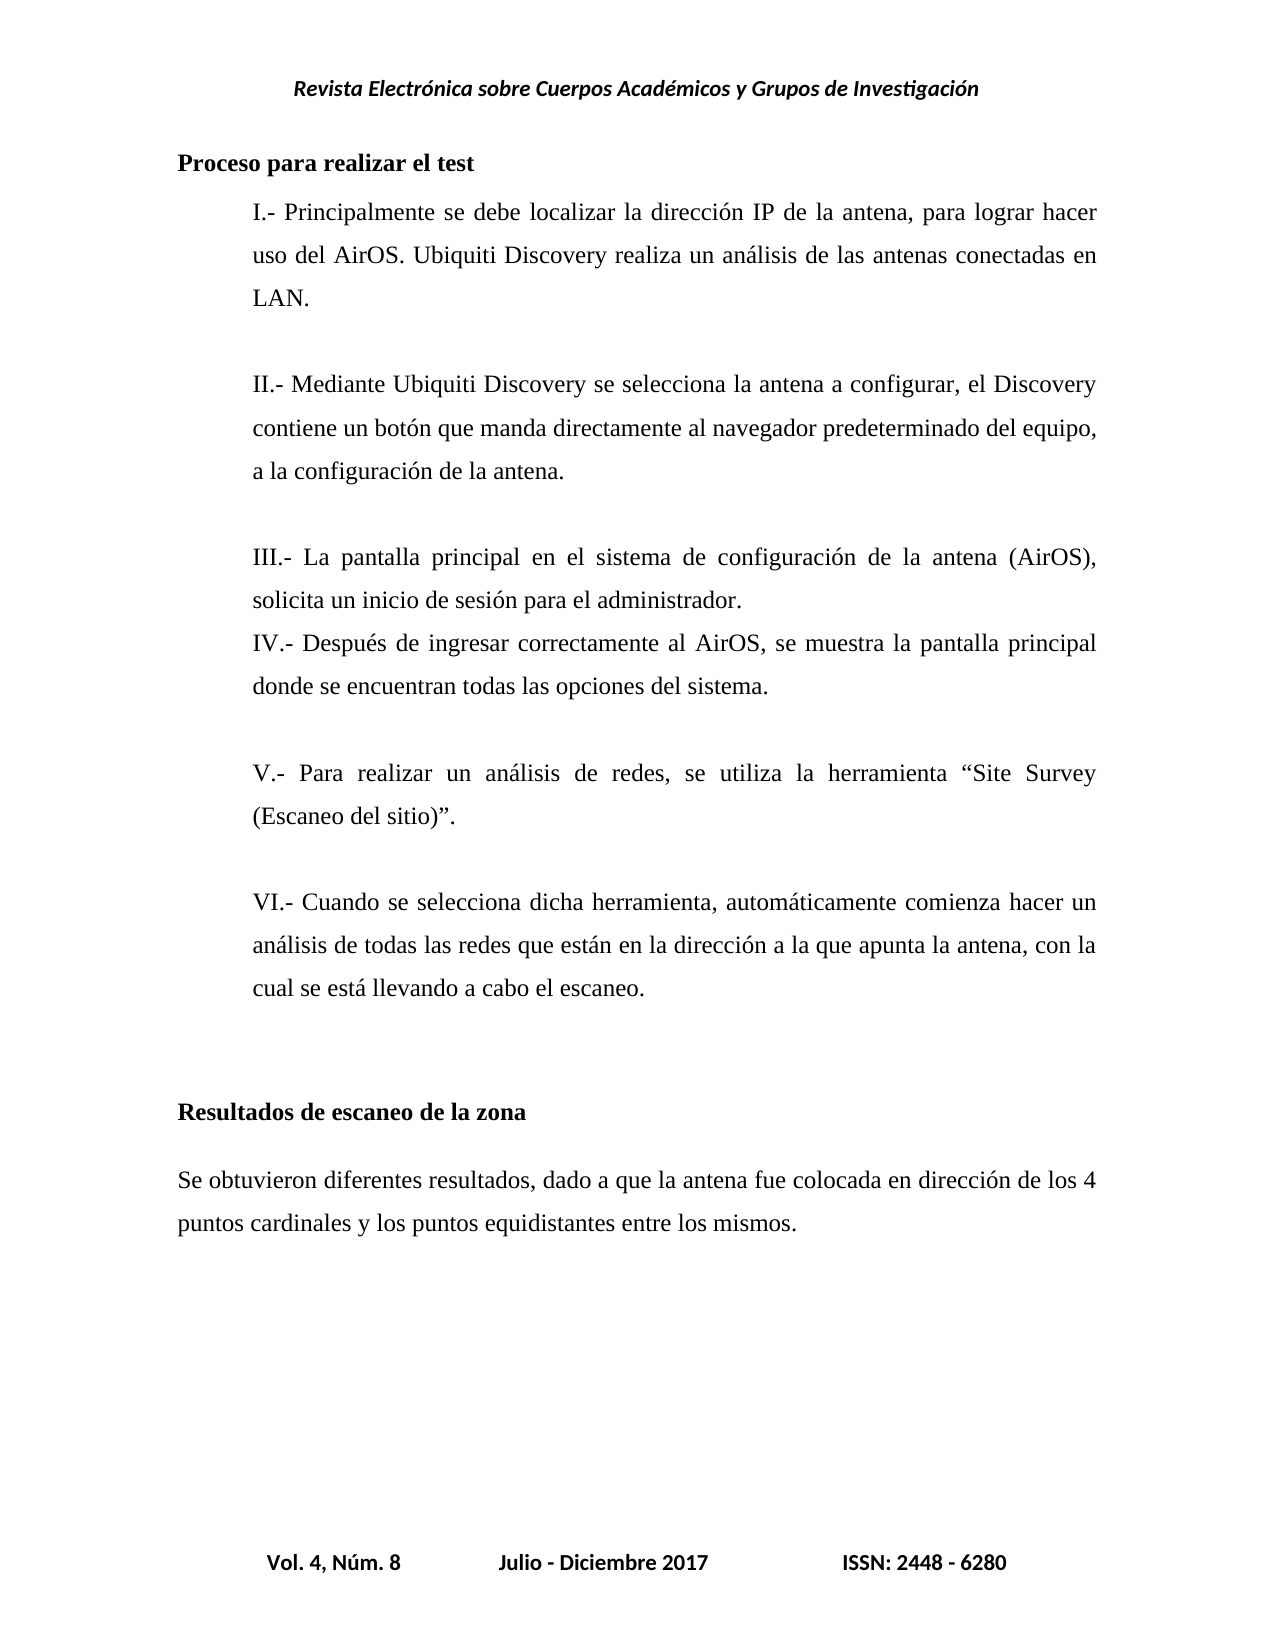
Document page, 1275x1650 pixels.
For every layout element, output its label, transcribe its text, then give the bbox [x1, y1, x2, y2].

text Se obtuvieron diferentes resultados, dado a que la antena fue colocada en dirección de los 4 puntos cardinales y los puntos equidistantes entre los mismos. [177, 1165, 1098, 1237]
subtitle Proceso para realizar el test [177, 148, 1098, 176]
list IV.- Después de ingresar correctamente al AirOS, se muestra la pantalla principal donde se encuentran todas las opciones del sistema. [252, 628, 1098, 700]
list I.- Principalmente se debe localizar la dirección IP de la antena, para lograr hacer uso del AirOS. Ubiquiti Discovery realiza un análisis de las antenas conectadas en LAN. [252, 197, 1098, 312]
list II.- Mediante Ubiquiti Discovery se selecciona la antena a configurar, el Discovery contiene un botón que manda directamente al navegador predeterminado del equipo, a la configuración de la antena. [252, 369, 1098, 484]
list V.- Para realizar un análisis de redes, se utiliza la herramienta “Site Survey (Escaneo del sitio)”. [252, 758, 1098, 829]
subtitle Resultados de escaneo de la zona [177, 1097, 1098, 1126]
list VI.- Cuando se selecciona dicha herramienta, automáticamente comienza hacer un análisis de todas las redes que están en la dirección a la que apunta la antena, con la cual se está llevando a cabo el escaneo. [252, 887, 1098, 1002]
list III.- La pantalla principal en el sistema de configuración de la antena (AirOS), solicita un inicio de sesión para el administrador. [252, 542, 1098, 614]
